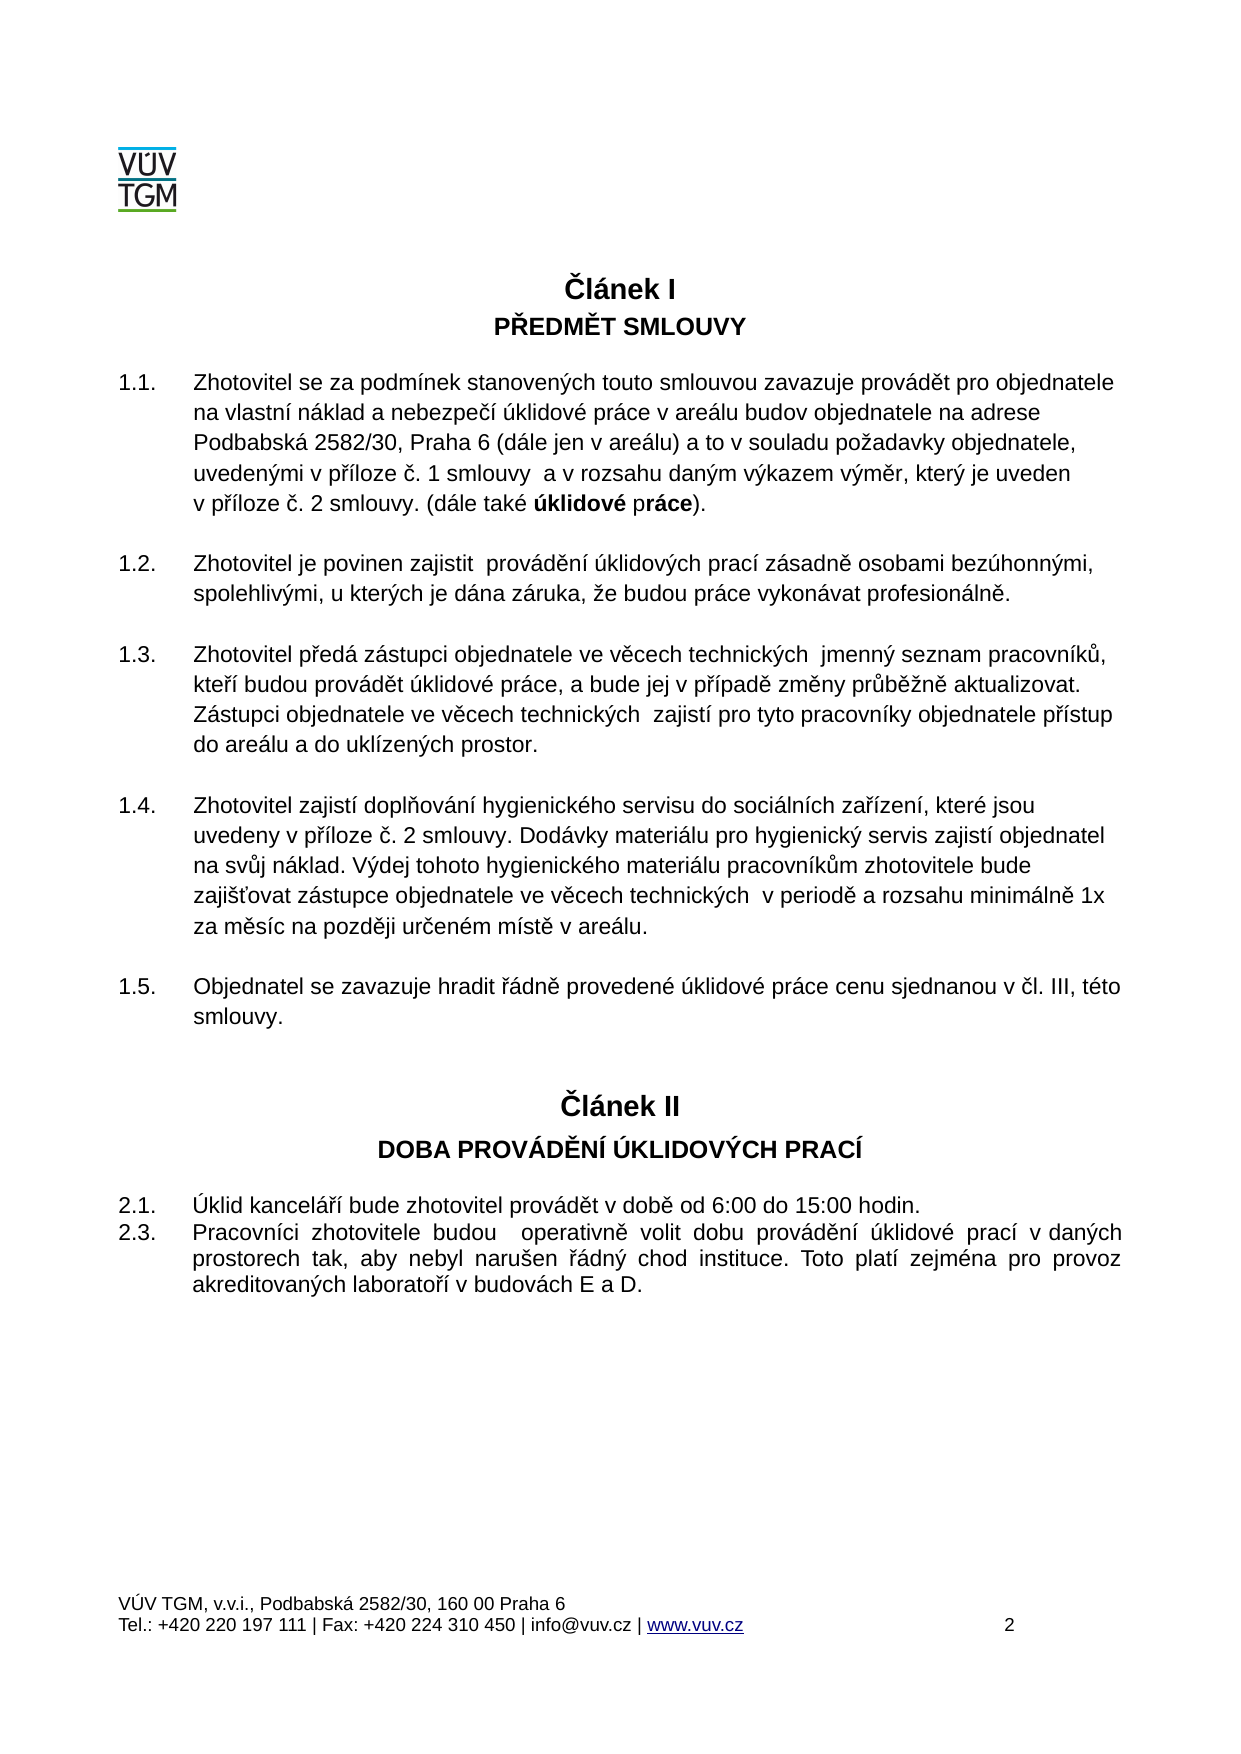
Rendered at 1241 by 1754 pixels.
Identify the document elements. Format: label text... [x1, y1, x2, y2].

subtitle Článek II [117, 1089, 1122, 1122]
list Zhotovitel se za podmínek stanovených touto smlouvou zavazuje provádět pro objednatele na vlastní náklad a nebezpečí úklidové práce v areálu budov objednatele na adrese Podbabská 2582/30, Praha 6 (dále jen v areálu) a to v souladu požadavky objednatele, uvedenými v příloze č. 1 smlouvy a v rozsahu daným výkazem výměr, který je uveden v příloze č. 2 smlouvy. (dále také úklidové práce). [118, 369, 1122, 516]
subtitle Článek I [118, 272, 1122, 305]
text 2.1. Úklid kanceláří bude zhotovitel provádět v době od 6:00 do 15:00 hodin. [118, 1192, 1122, 1219]
list Zhotovitel je povinen zajistit provádění úklidových prací zásadně osobami bezúhonnými, spolehlivými, u kterých je dána záruka, že budou práce vykonávat profesionálně. [118, 550, 1122, 607]
list Zhotovitel předá zástupci objednatele ve věcech technických jmenný seznam pracovníků, kteří budou provádět úklidové práce, a bude jej v případě změny průběžně aktualizovat. Zástupci objednatele ve věcech technických zajistí pro tyto pracovníky objednatele přístup do areálu a do uklízených prostor. [118, 641, 1122, 758]
list Objednatel se zavazuje hradit řádně provedené úklidové práce cenu sjednanou v čl. III, této smlouvy. [118, 973, 1122, 1030]
text 2.3. Pracovníci zhotovitele budou operativně volit dobu provádění úklidové prací v daných prostorech tak, aby nebyl narušen řádný chod instituce. Toto platí zejména pro provoz akreditovaných laboratoří v budovách E a D. [118, 1219, 1122, 1298]
list Zhotovitel zajistí doplňování hygienického servisu do sociálních zařízení, které jsou uvedeny v příloze č. 2 smlouvy. Dodávky materiálu pro hygienický servis zajistí objednatel na svůj náklad. Výdej tohoto hygienického materiálu pracovníkům zhotovitele bude zajišťovat zástupce objednatele ve věcech technických v periodě a rozsahu minimálně 1x za měsíc na později určeném místě v areálu. [118, 792, 1122, 939]
text PŘEDMĚT SMLOUVY [118, 311, 1122, 340]
picture [118, 151, 177, 212]
text DOBA PROVÁDĚNÍ ÚKLIDOVÝCH PRACÍ [118, 1135, 1122, 1163]
